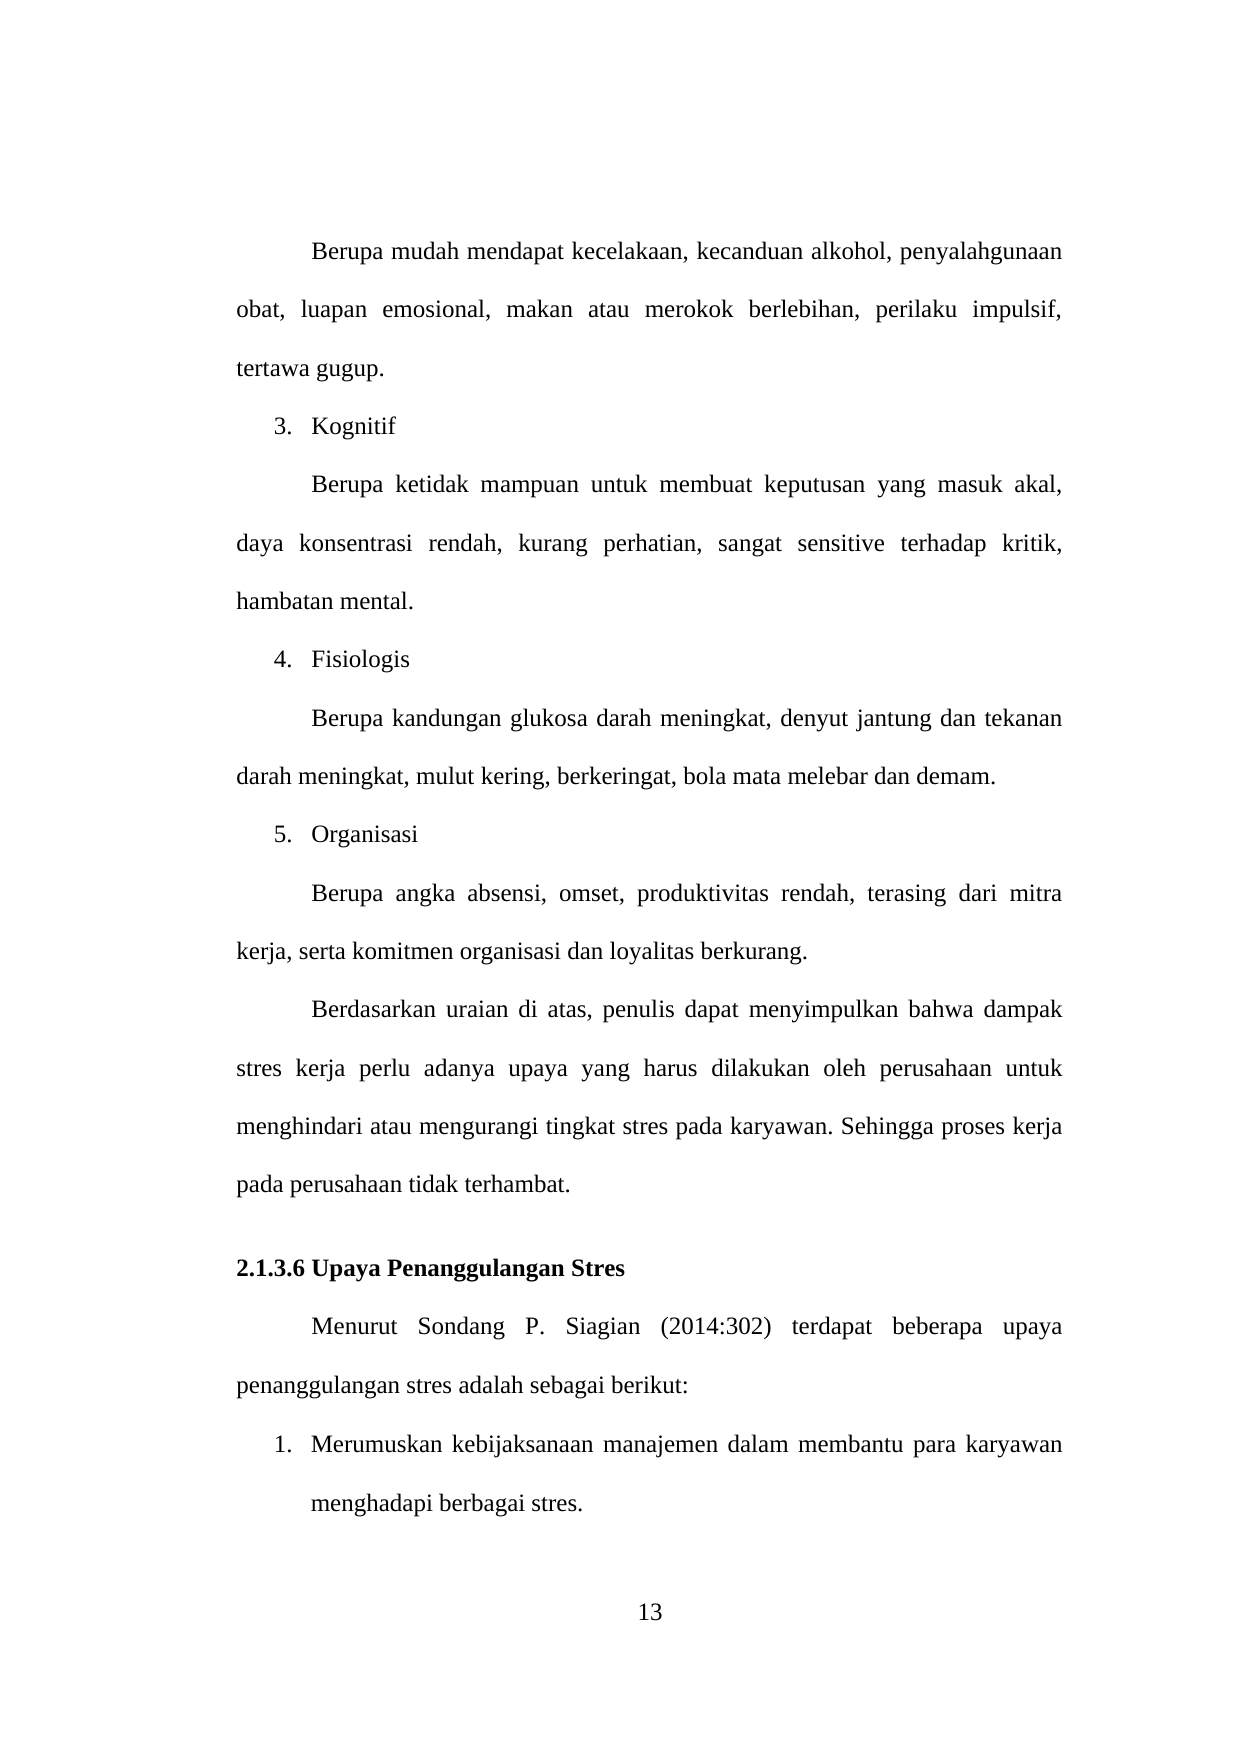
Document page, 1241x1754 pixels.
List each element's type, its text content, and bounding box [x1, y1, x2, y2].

text Menurut Sondang P. Siagian (2014:302) terdapat beberapa upaya penanggulangan stres adalah sebagai berikut: [236, 1311, 1063, 1399]
subtitle Upaya Penanggulangan Stres [236, 1253, 1063, 1282]
list Kognitif [274, 411, 1063, 440]
list Merumuskan kebijaksanaan manajemen dalam membantu para karyawan menghadapi berbagai stres. [273, 1429, 1063, 1517]
list Fisiologis [274, 644, 1063, 673]
text Berdasarkan uraian di atas, penulis dapat menyimpulkan bahwa dampak stres kerja perlu adanya upaya yang harus dilakukan oleh perusahaan untuk menghindari atau mengurangi tingkat stres pada karyawan. Sehingga proses kerja pada perusahaan tidak terhambat. [236, 994, 1063, 1198]
text Berupa angka absensi, omset, produktivitas rendah, terasing dari mitra kerja, serta komitmen organisasi dan loyalitas berkurang. [236, 878, 1063, 965]
text Berupa mudah mendapat kecelakaan, kecanduan alkohol, penyalahgunaan obat, luapan emosional, makan atau merokok berlebihan, perilaku impulsif, tertawa gugup. [236, 236, 1063, 382]
list Organisasi [274, 819, 1063, 848]
text Berupa ketidak mampuan untuk membuat keputusan yang masuk akal, daya konsentrasi rendah, kurang perhatian, sangat sensitive terhadap kritik, hambatan mental. [236, 469, 1063, 615]
text Berupa kandungan glukosa darah meningkat, denyut jantung dan tekanan darah meningkat, mulut kering, berkeringat, bola mata melebar dan demam. [236, 703, 1063, 790]
